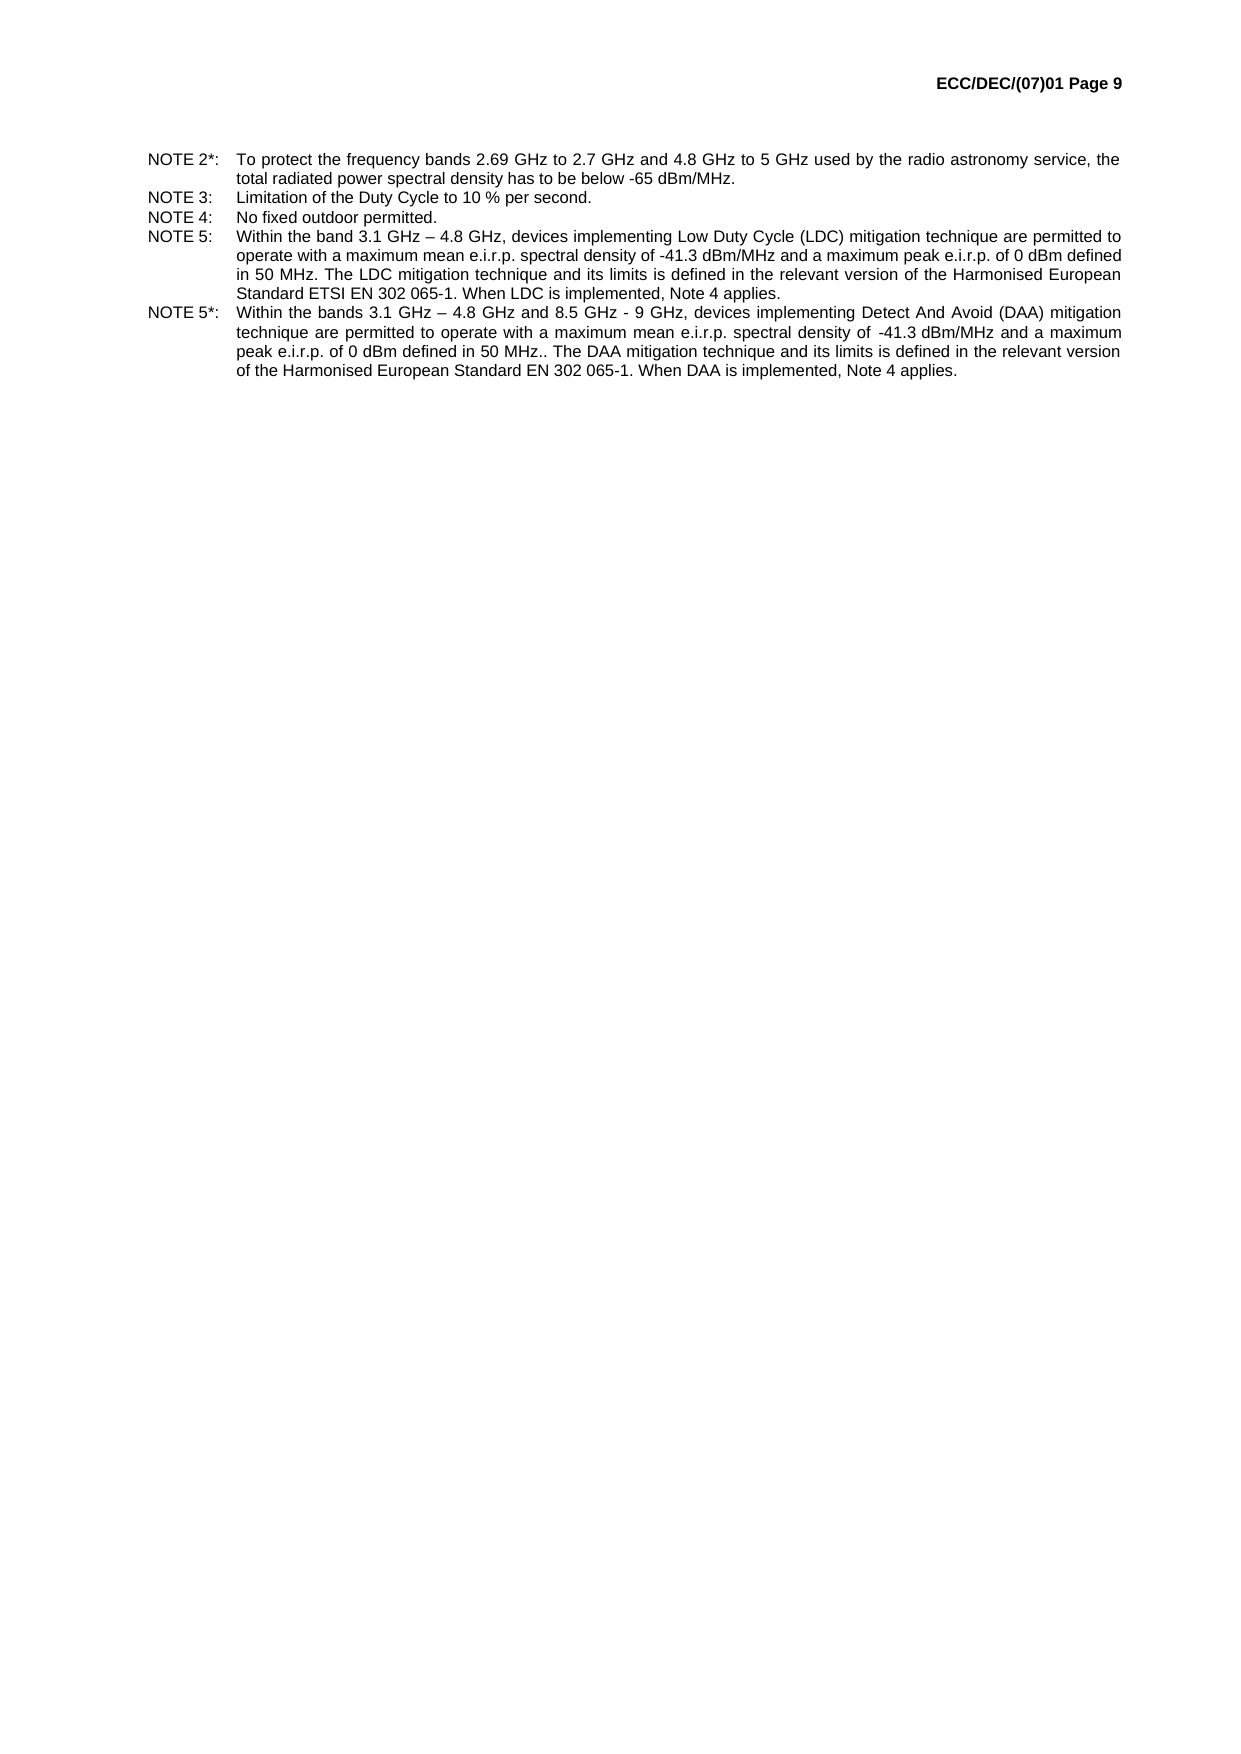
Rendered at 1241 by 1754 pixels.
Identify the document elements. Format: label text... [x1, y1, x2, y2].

text NOTE 5: Within the band 3.1 GHz – 4.8 GHz, devices implementing Low Duty Cycle (LDC) mitigation technique are permitted to operate with a maximum mean e.i.r.p. spectral density of -41.3 dBm/MHz and a maximum peak e.i.r.p. of 0 dBm defined in 50 MHz. The LDC mitigation technique and its limits is defined in the relevant version of the Harmonised European Standard ETSI EN 302 065-1. When LDC is implemented, Note 4 applies. [148, 227, 1122, 303]
text NOTE 3: Limitation of the Duty Cycle to 10 % per second. [148, 188, 1122, 207]
text NOTE 5*: Within the bands 3.1 GHz – 4.8 GHz and 8.5 GHz - 9 GHz, devices implementing Detect And Avoid (DAA) mitigation technique are permitted to operate with a maximum mean e.i.r.p. spectral density of -41.3 dBm/MHz and a maximum peak e.i.r.p. of 0 dBm defined in 50 MHz.. The DAA mitigation technique and its limits is defined in the relevant version of the Harmonised European Standard EN 302 065-1. When DAA is implemented, Note 4 applies. [148, 303, 1122, 380]
text NOTE 2*: To protect the frequency bands 2.69 GHz to 2.7 GHz and 4.8 GHz to 5 GHz used by the radio astronomy service, the total radiated power spectral density has to be below -65 dBm/MHz. [148, 150, 1122, 188]
text NOTE 4: No fixed outdoor permitted. [148, 207, 1122, 227]
